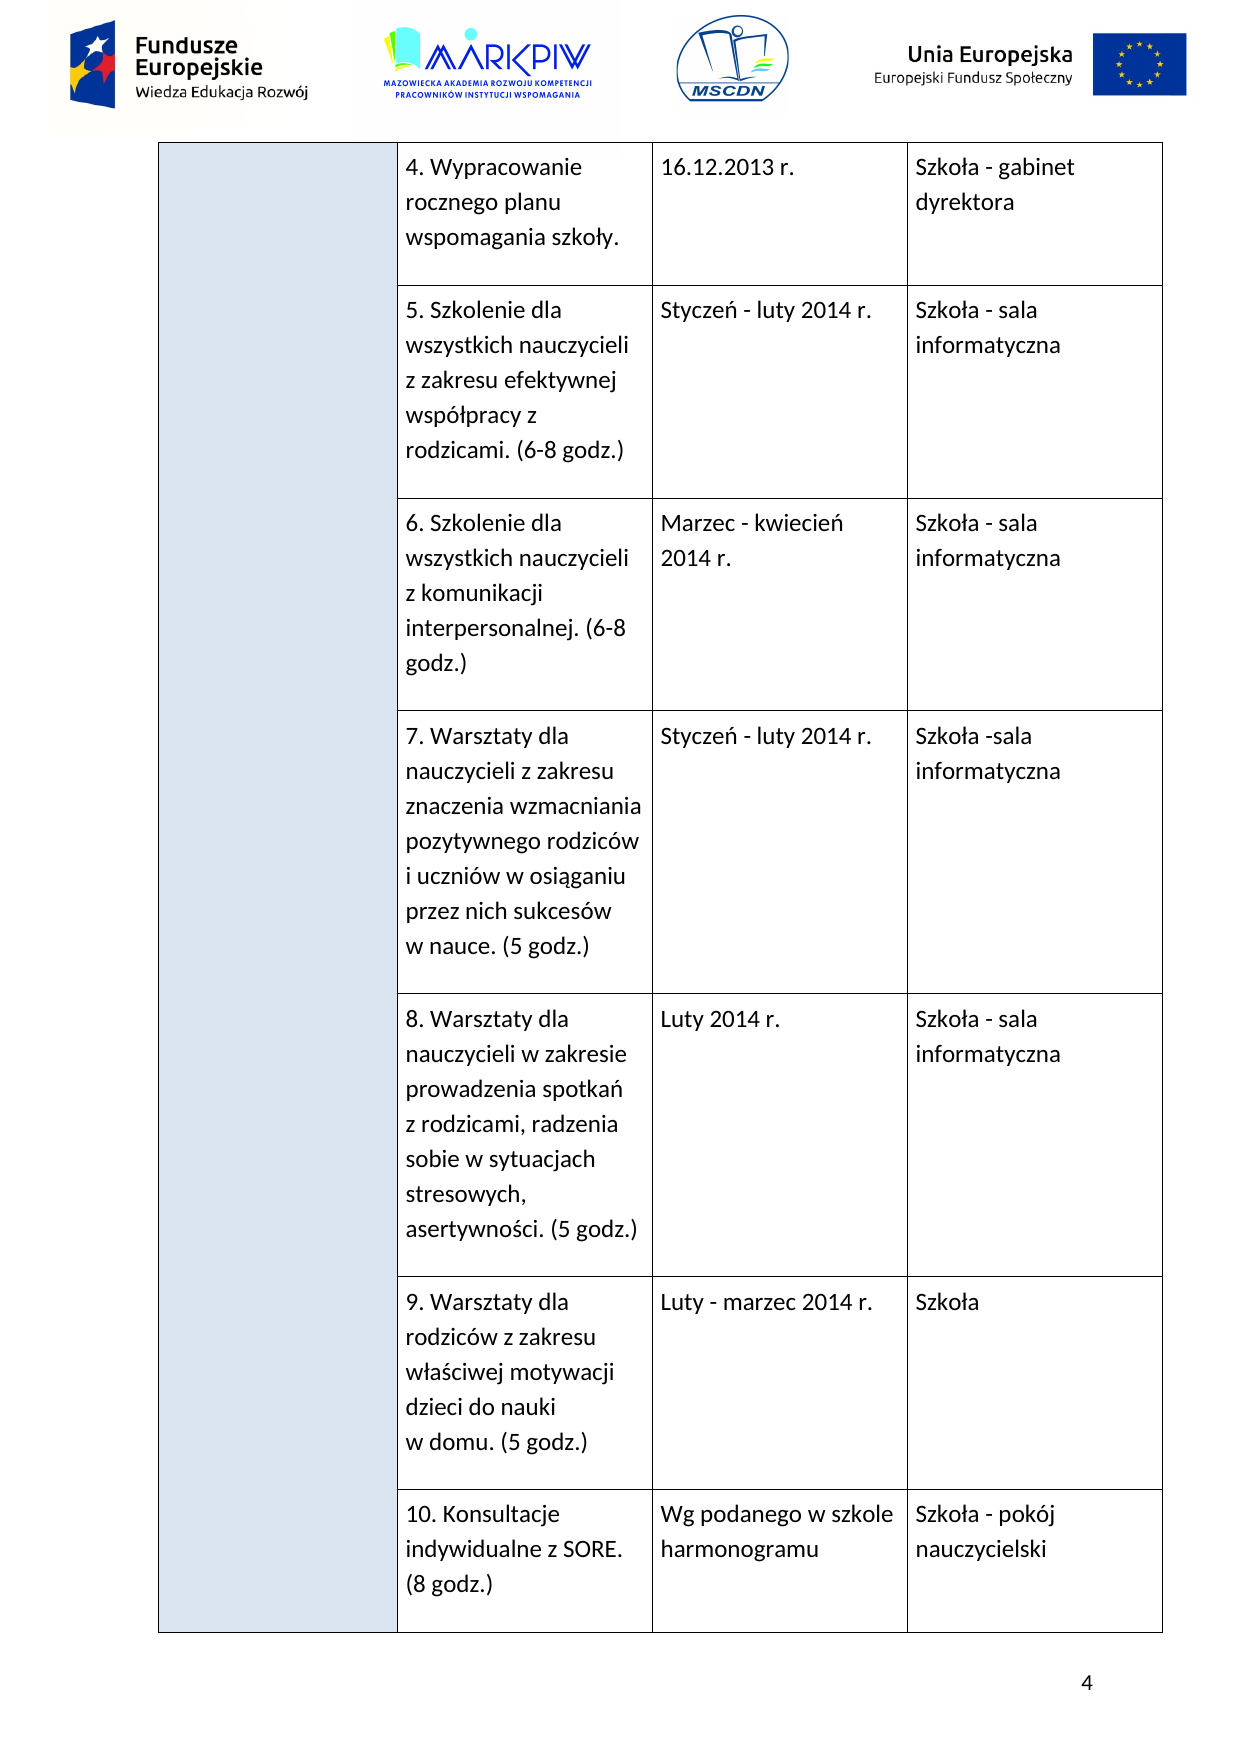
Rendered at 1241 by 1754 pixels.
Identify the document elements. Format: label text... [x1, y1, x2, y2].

table_cell 8. Warsztaty dla nauczycieli w zakresie prowadzenia spotkań z rodzicami, radzenia sobie w sytuacjach stresowych, asertywności. (5 godz.) [398, 994, 652, 1276]
table_cell Szkoła -sala informatyczna [908, 711, 1162, 993]
table_cell Wg podanego w szkole harmonogramu [653, 1490, 907, 1632]
table_cell Szkoła - sala informatyczna [908, 286, 1162, 497]
table_cell 4. Wypracowanie rocznego planu wspomagania szkoły. [398, 143, 652, 284]
table_cell 9. Warsztaty dla rodziców z zakresu właściwej motywacji dzieci do nauki w domu. (5 godz.) [398, 1277, 652, 1489]
table_cell Szkoła - gabinet dyrektora [908, 143, 1162, 284]
picture [353, 0, 622, 142]
table_cell 7. Warsztaty dla nauczycieli z zakresu znaczenia wzmacniania pozytywnego rodziców i uczniów w osiąganiu przez nich sukcesów w nauce. (5 godz.) [398, 711, 652, 993]
table_cell 10. Konsultacje indywidualne z SORE. (8 godz.) [398, 1490, 652, 1632]
table_cell 16.12.2013 r. [653, 143, 907, 284]
table_cell Szkoła - pokój nauczycielski [908, 1490, 1162, 1632]
table_cell 6. Szkolenie dla wszystkich nauczycieli z komunikacji interpersonalnej. (6-8 godz.) [398, 499, 652, 710]
table_cell Szkoła [908, 1277, 1162, 1489]
table_cell 5. Szkolenie dla wszystkich nauczycieli z zakresu efektywnej współpracy z rodzicami. (6-8 godz.) [398, 286, 652, 497]
table_cell Marzec - kwiecień 2014 r. [653, 499, 907, 710]
table_cell Szkoła - sala informatyczna [908, 994, 1162, 1276]
table_cell Styczeń - luty 2014 r. [653, 286, 907, 497]
picture [676, 15, 789, 116]
picture [48, 0, 329, 130]
table_cell Luty - marzec 2014 r. [653, 1277, 907, 1489]
table_cell Szkoła - sala informatyczna [908, 499, 1162, 710]
table_cell Luty 2014 r. [653, 994, 907, 1276]
table_cell Styczeń - luty 2014 r. [653, 711, 907, 993]
picture [854, 12, 1207, 116]
